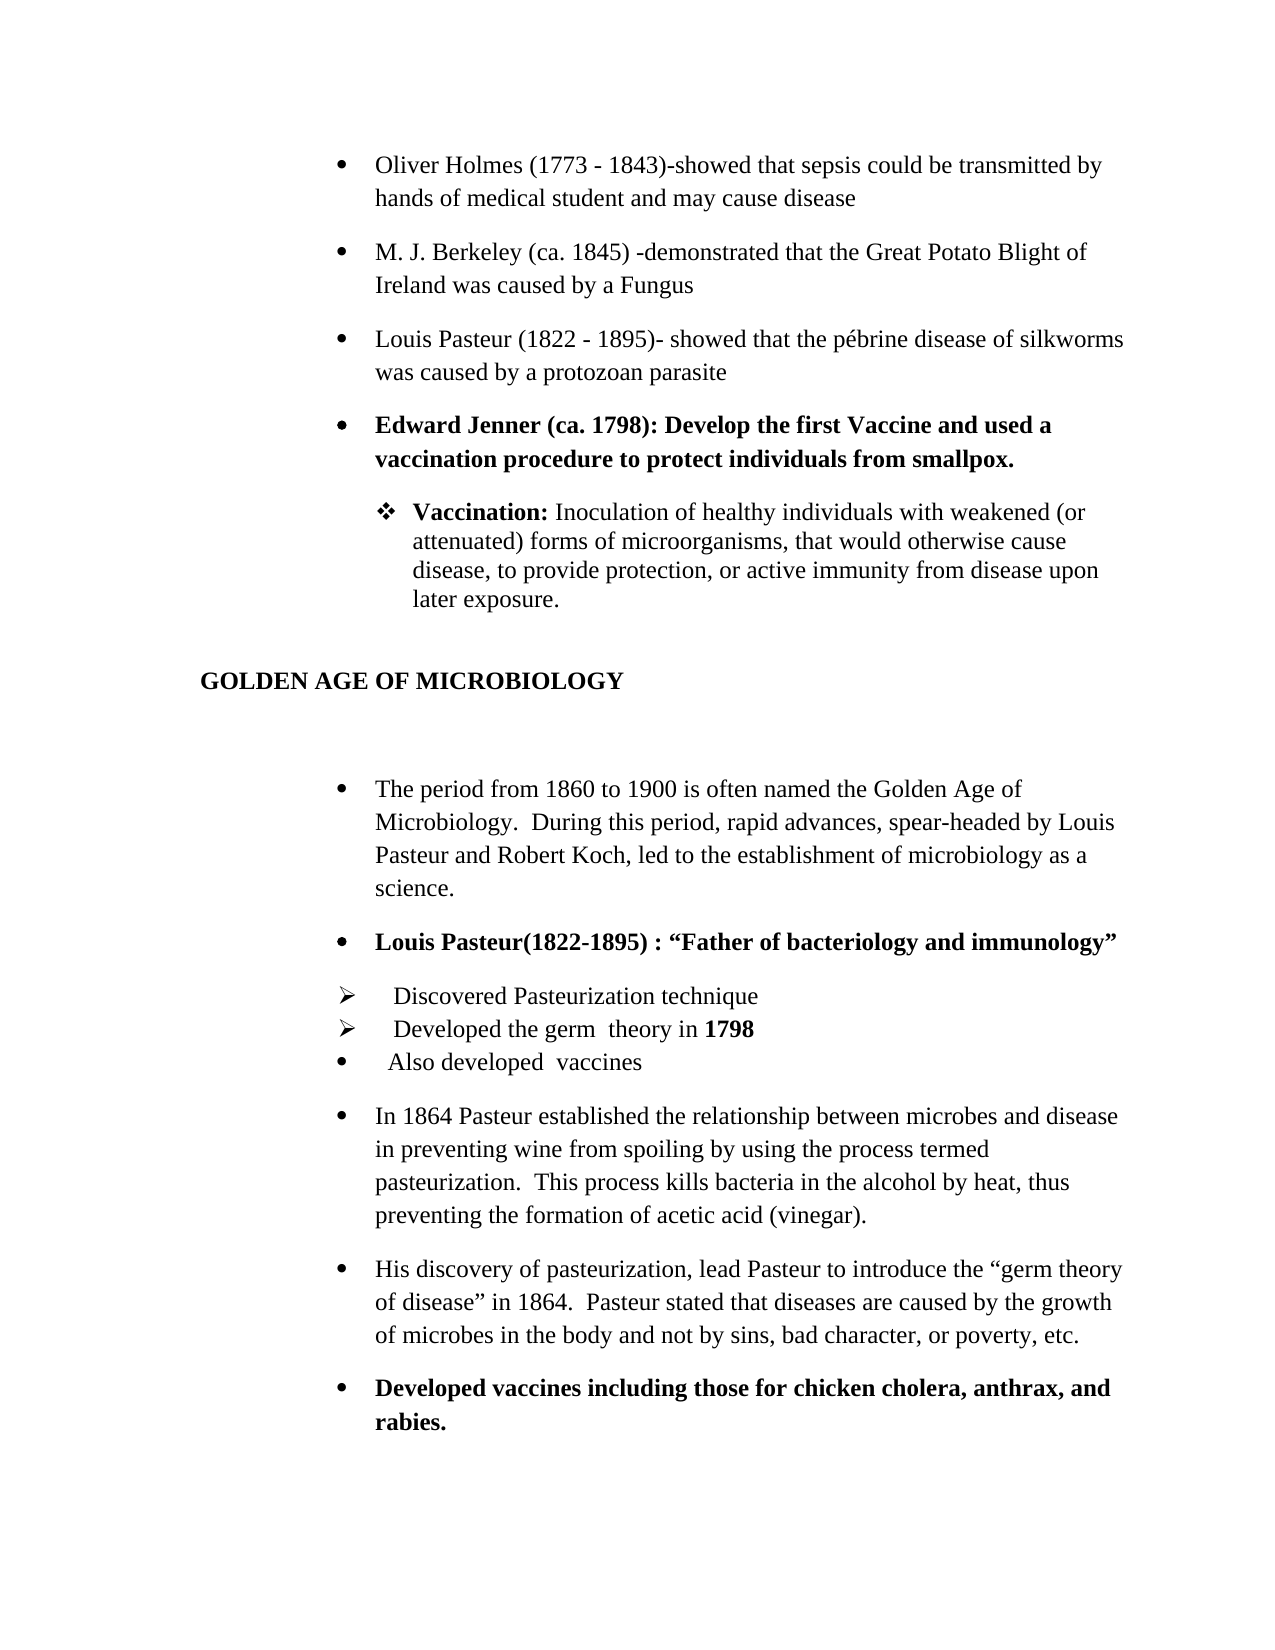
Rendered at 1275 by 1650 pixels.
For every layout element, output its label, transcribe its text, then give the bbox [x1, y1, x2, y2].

list Developed vaccines including those for chicken cholera, anthrax, and rabies. [337, 1373, 1125, 1435]
list Oliver Holmes (1773 - 1843)-showed that sepsis could be transmitted by hands of medical student and may cause disease [337, 150, 1125, 212]
list Discovered Pasteurization technique [337, 981, 1125, 1009]
list Louis Pasteur (1822 - 1895)- showed that the pébrine disease of silkworms was caused by a protozoan parasite [337, 324, 1125, 386]
list Louis Pasteur(1822-1895) : “Father of bacteriology and immunology” [337, 927, 1125, 956]
list Edward Jenner (ca. 1798): Develop the first Vaccine and used a vaccination procedure to protect individuals from smallpox. [337, 411, 1125, 472]
list In 1864 Pasteur established the relationship between microbes and disease in preventing wine from spoiling by using the process termed pasteurization. This process kills bacteria in the alcohol by heat, thus preventing the formation of acetic acid (vinegar). [337, 1101, 1125, 1228]
text GOLDEN AGE OF MICROBIOLOGY [150, 666, 1125, 695]
list The period from 1860 to 1900 is often named the Golden Age of Microbiology. During this period, rapid advances, spear-headed by Louis Pasteur and Robert Koch, led to the establishment of microbiology as a science. [337, 774, 1125, 902]
list Developed the germ theory in 1798 [337, 1014, 1125, 1043]
list Also developed vaccines [337, 1047, 1125, 1076]
list His discovery of pasteurization, lead Pasteur to introduce the “germ theory of disease” in 1864. Pasteur stated that diseases are caused by the growth of microbes in the body and not by sins, bad character, or poverty, etc. [337, 1254, 1125, 1348]
list M. J. Berkeley (ca. 1845) -demonstrated that the Great Potato Blight of Ireland was caused by a Fungus [337, 237, 1125, 299]
list Vaccination: Inoculation of healthy individuals with weakened (or attenuated) forms of microorganisms, that would otherwise cause disease, to provide protection, or active immunity from disease upon later exposure. [375, 497, 1125, 612]
